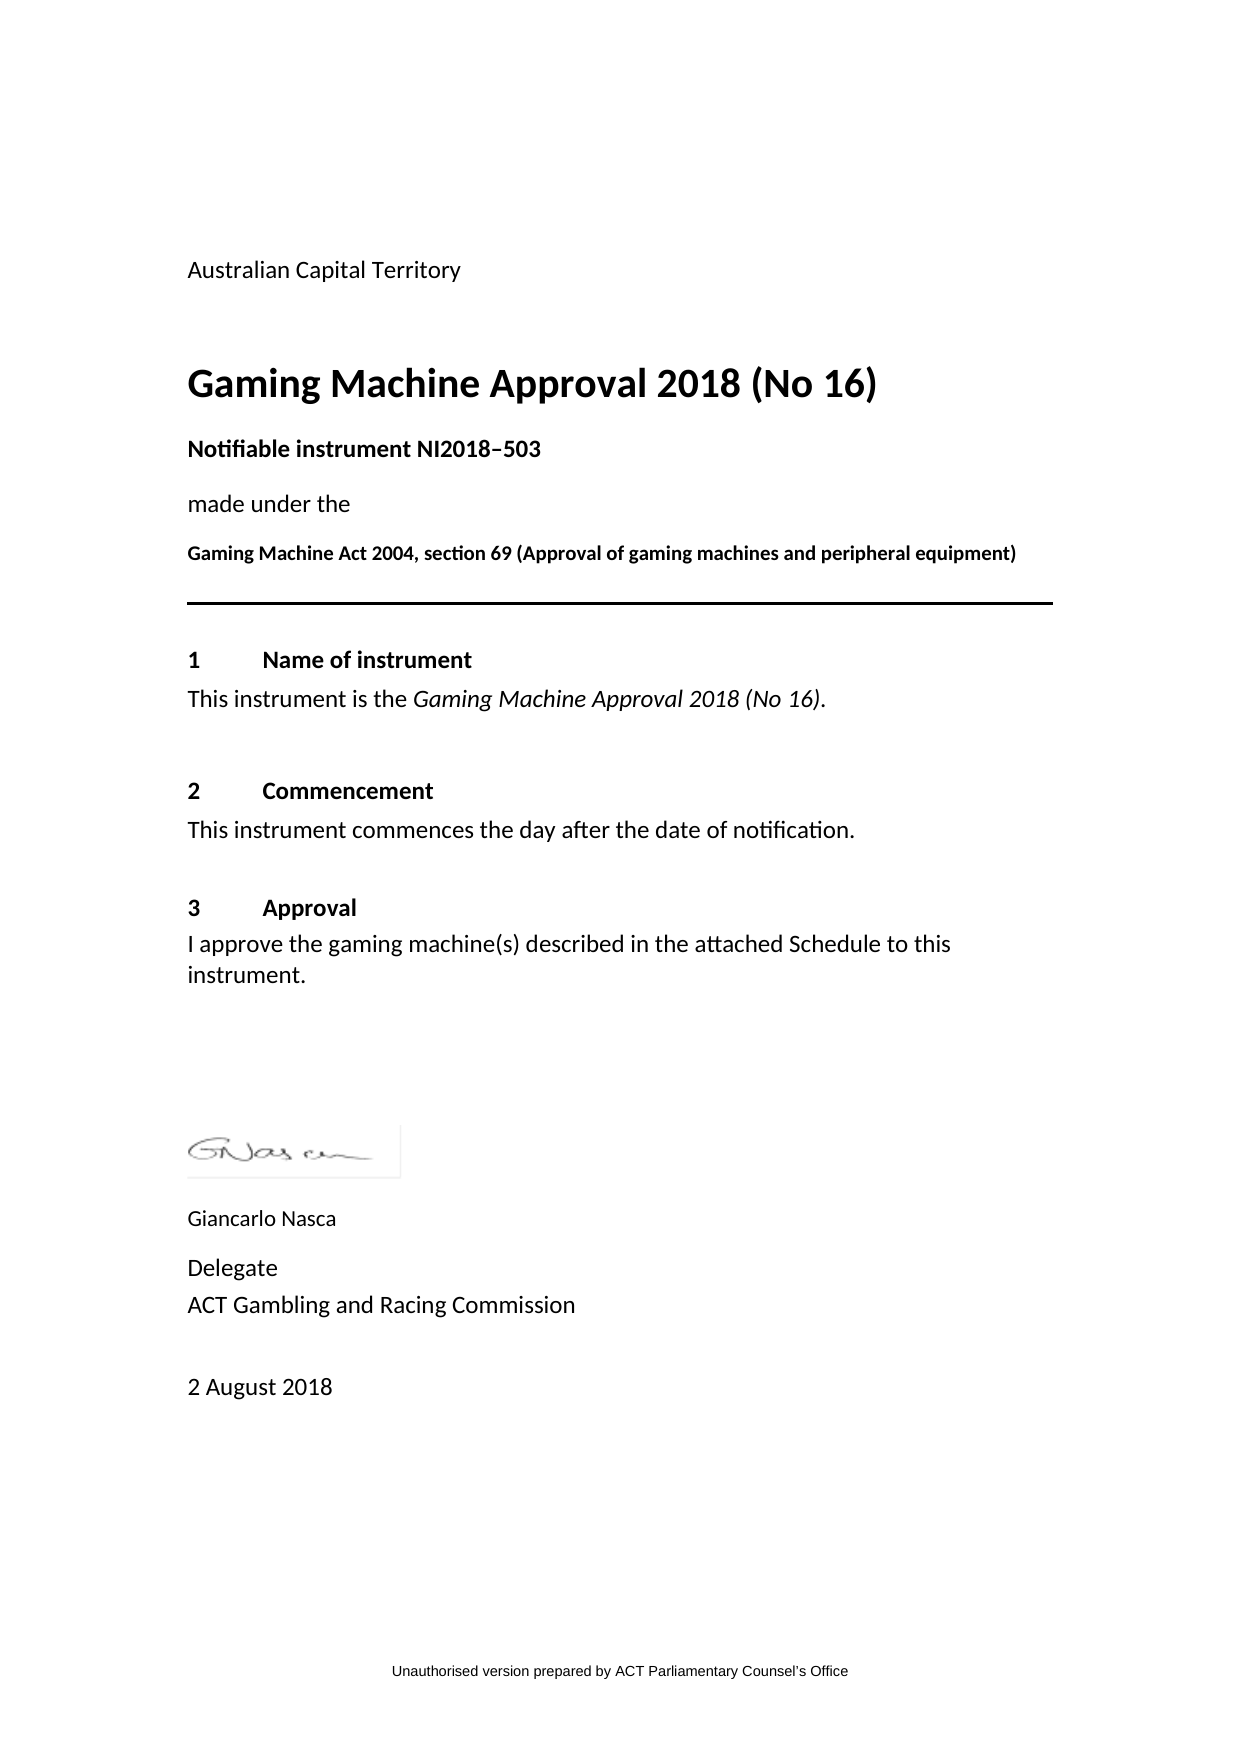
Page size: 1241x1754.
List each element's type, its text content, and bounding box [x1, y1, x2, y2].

text ACT Gambling and Racing Commission [187, 1289, 1053, 1320]
text Australian Capital Territory [187, 254, 1053, 284]
text Delegate [187, 1253, 1053, 1283]
picture [187, 1125, 402, 1179]
text Gaming Machine Act 2004, section 69 (Approval of gaming machines and peripheral equipment) [187, 540, 1053, 565]
text Giancarlo Nasca [187, 1204, 1053, 1232]
text Gaming Machine Approval 2018 (No 16) [187, 357, 1053, 408]
text This instrument is the Gaming Machine Approval 2018 (No 16). [187, 683, 1053, 713]
text I approve the gaming machine(s) described in the attached Schedule to this instrument. [187, 928, 1053, 989]
text made under the [187, 488, 1053, 519]
text 2 Commencement [187, 775, 1053, 806]
text 1 Name of instrument [187, 644, 1053, 674]
text 2 August 2018 [187, 1371, 1053, 1402]
text This instrument commences the day after the date of notification. [187, 814, 1053, 844]
text Notifiable instrument NI2018–503 [187, 433, 1053, 463]
list Approval [187, 892, 1053, 922]
